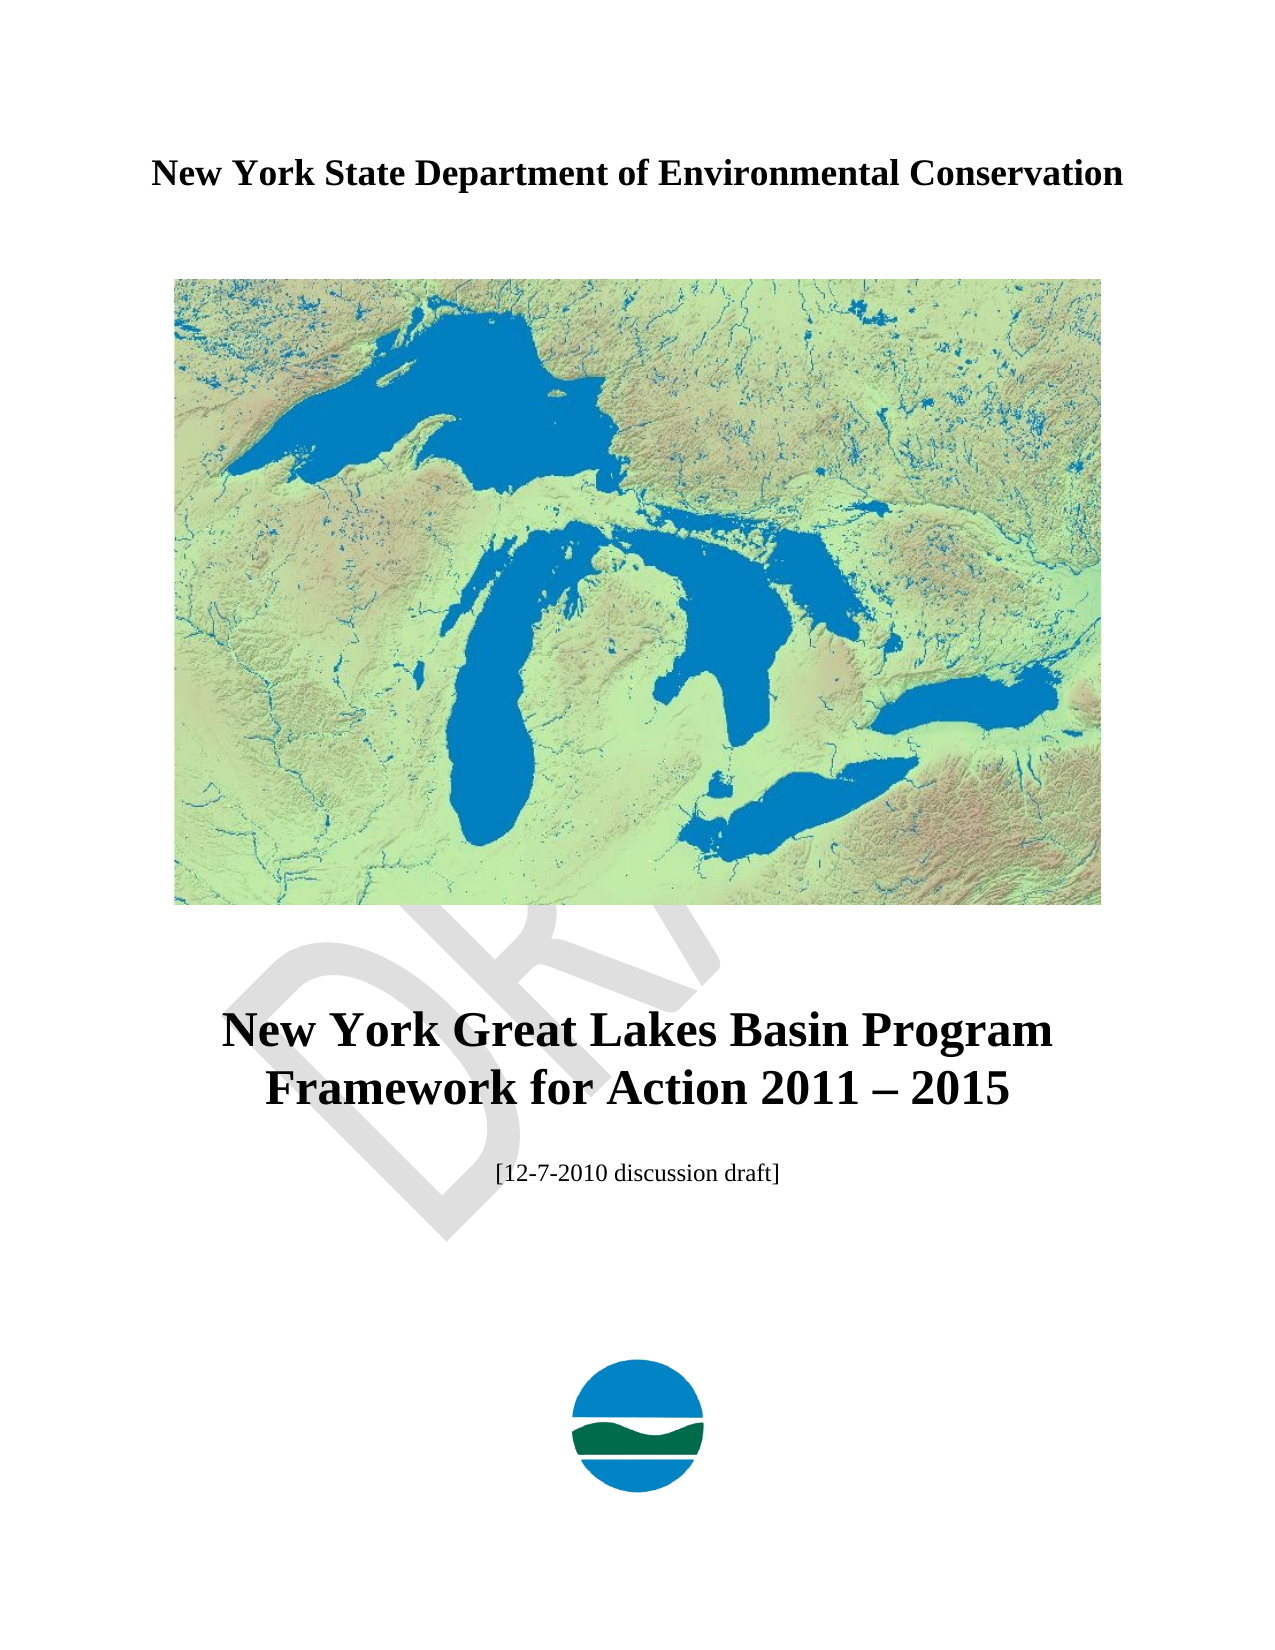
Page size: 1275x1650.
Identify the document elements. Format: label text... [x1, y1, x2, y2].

text New York Great Lakes Basin Program [75, 1000, 1200, 1058]
text New York State Department of Environmental Conservation [75, 150, 1200, 193]
text Framework for Action 2011 – 2015 [75, 1058, 1200, 1115]
text [12-7-2010 discussion draft] [75, 1158, 1200, 1187]
picture [568, 1355, 709, 1495]
picture [174, 279, 1101, 905]
